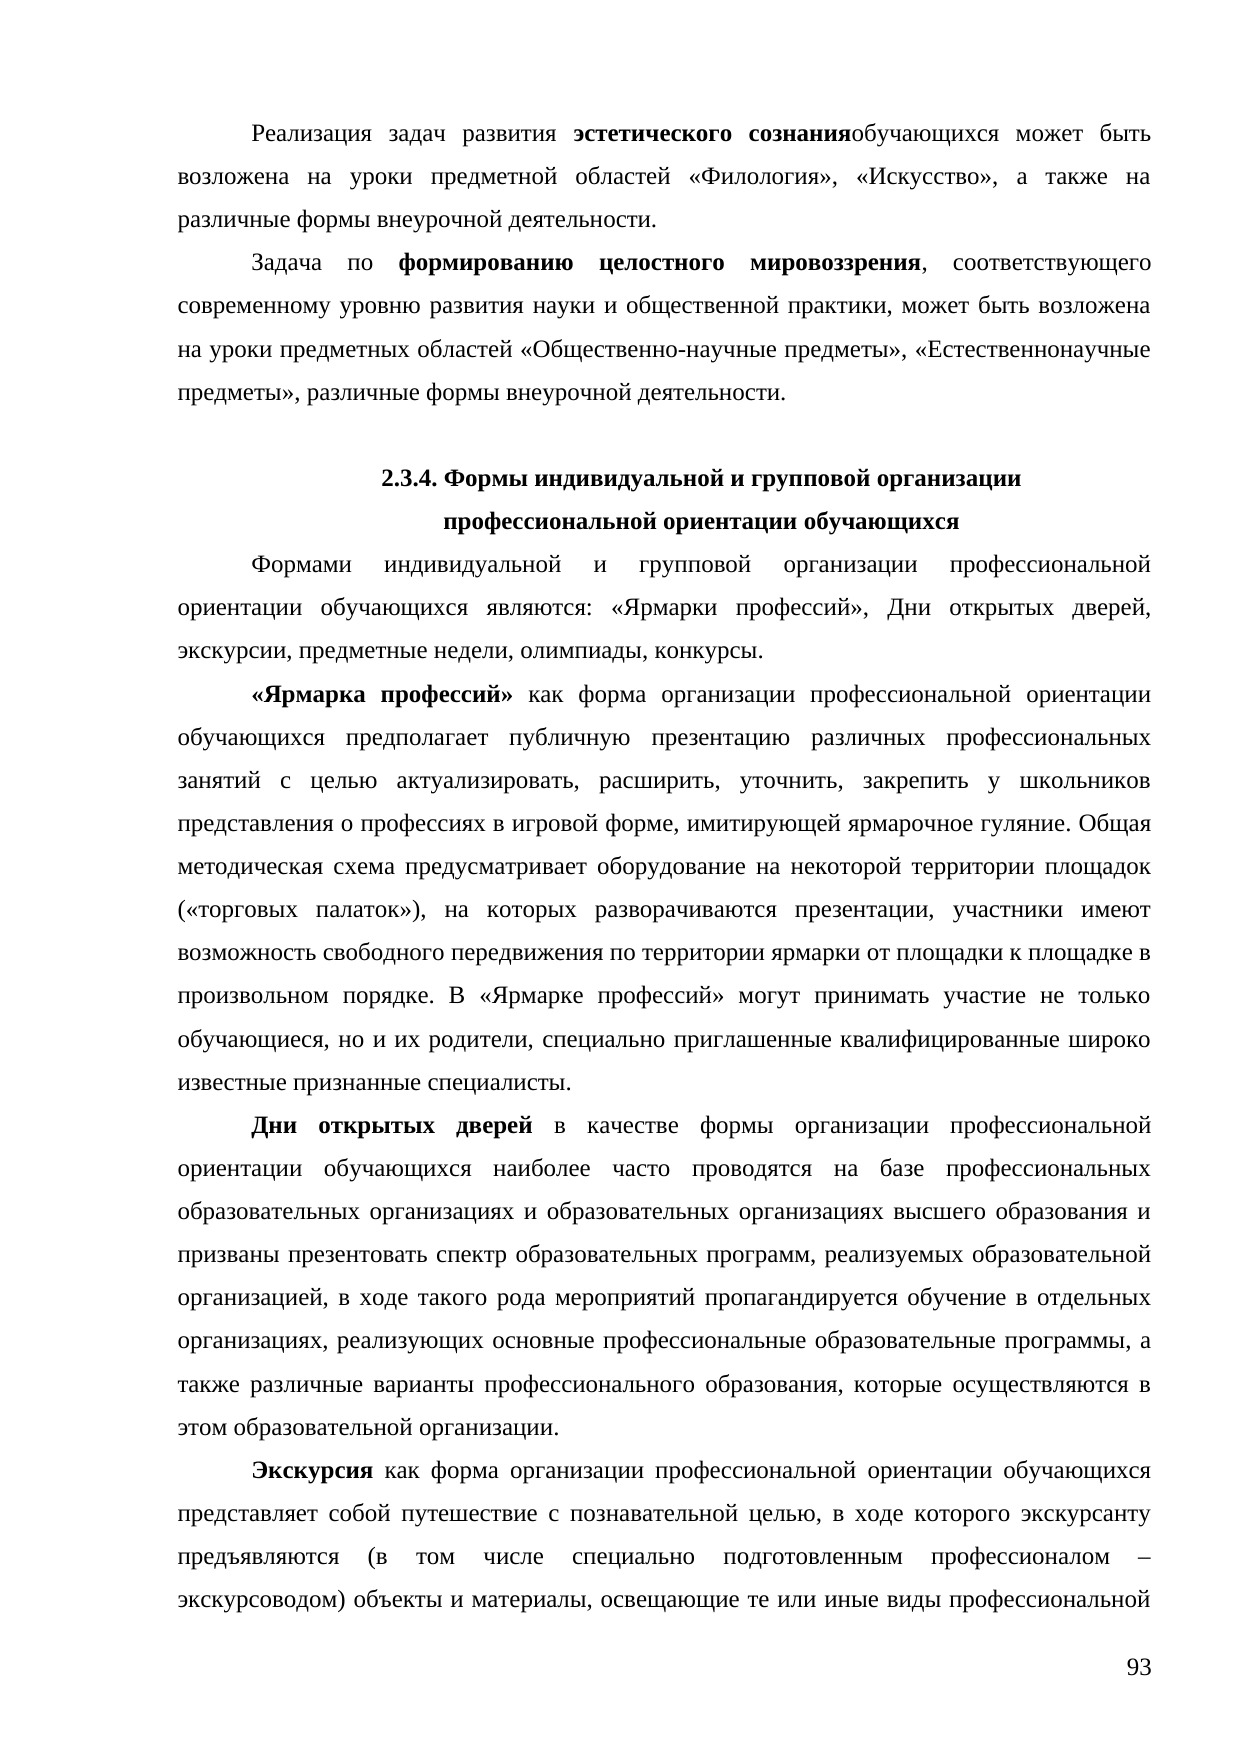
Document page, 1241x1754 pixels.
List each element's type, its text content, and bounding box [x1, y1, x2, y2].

text профессиональной ориентации обучающихся [177, 506, 1152, 535]
text 2.3.4. Формы индивидуальной и групповой организации [177, 463, 1152, 492]
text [177, 1455, 1152, 1613]
text Задача по формированию целостного мировоззрения, соответствующего современному уровню развития науки и общественной практики, может быть возложена на уроки предметных областей «Общественно-научные предметы», «Естественнонаучные предметы», различные формы внеурочной деятельности. [177, 247, 1152, 406]
text «Ярмарка профессий» как форма организации профессиональной ориентации обучающихся предполагает публичную презентацию различных профессиональных занятий с целью актуализировать, расширить, уточнить, закрепить у школьников представления о профессиях в игровой форме, имитирующей ярмарочное гуляние. Общая методическая схема предусматривает оборудование на некоторой территории площадок («торговых палаток»), на которых разворачиваются презентации, участники имеют возможность свободного передвижения по территории ярмарки от площадки к площадке в произвольном порядке. В «Ярмарке профессий» могут принимать участие не только обучающиеся, но и их родители, специально приглашенные квалифицированные широко известные признанные специалисты. [177, 679, 1152, 1096]
text Реализация задач развития эстетического сознанияобучающихся может быть возложена на уроки предметной областей «Филология», «Искусство», а также на различные формы внеурочной деятельности. [177, 118, 1152, 233]
text Дни открытых дверей в качестве формы организации профессиональной ориентации обучающихся наиболее часто проводятся на базе профессиональных образовательных организациях и образовательных организациях высшего образования и призваны презентовать спектр образовательных программ, реализуемых образовательной организацией, в ходе такого рода мероприятий пропагандируется обучение в отдельных организациях, реализующих основные профессиональные образовательные программы, а также различные варианты профессионального образования, которые осуществляются в этом образовательной организации. [177, 1110, 1152, 1441]
text Формами индивидуальной и групповой организации профессиональной ориентации обучающихся являются: «Ярмарки профессий», Дни открытых дверей, экскурсии, предметные недели, олимпиады, конкурсы. [177, 549, 1152, 664]
